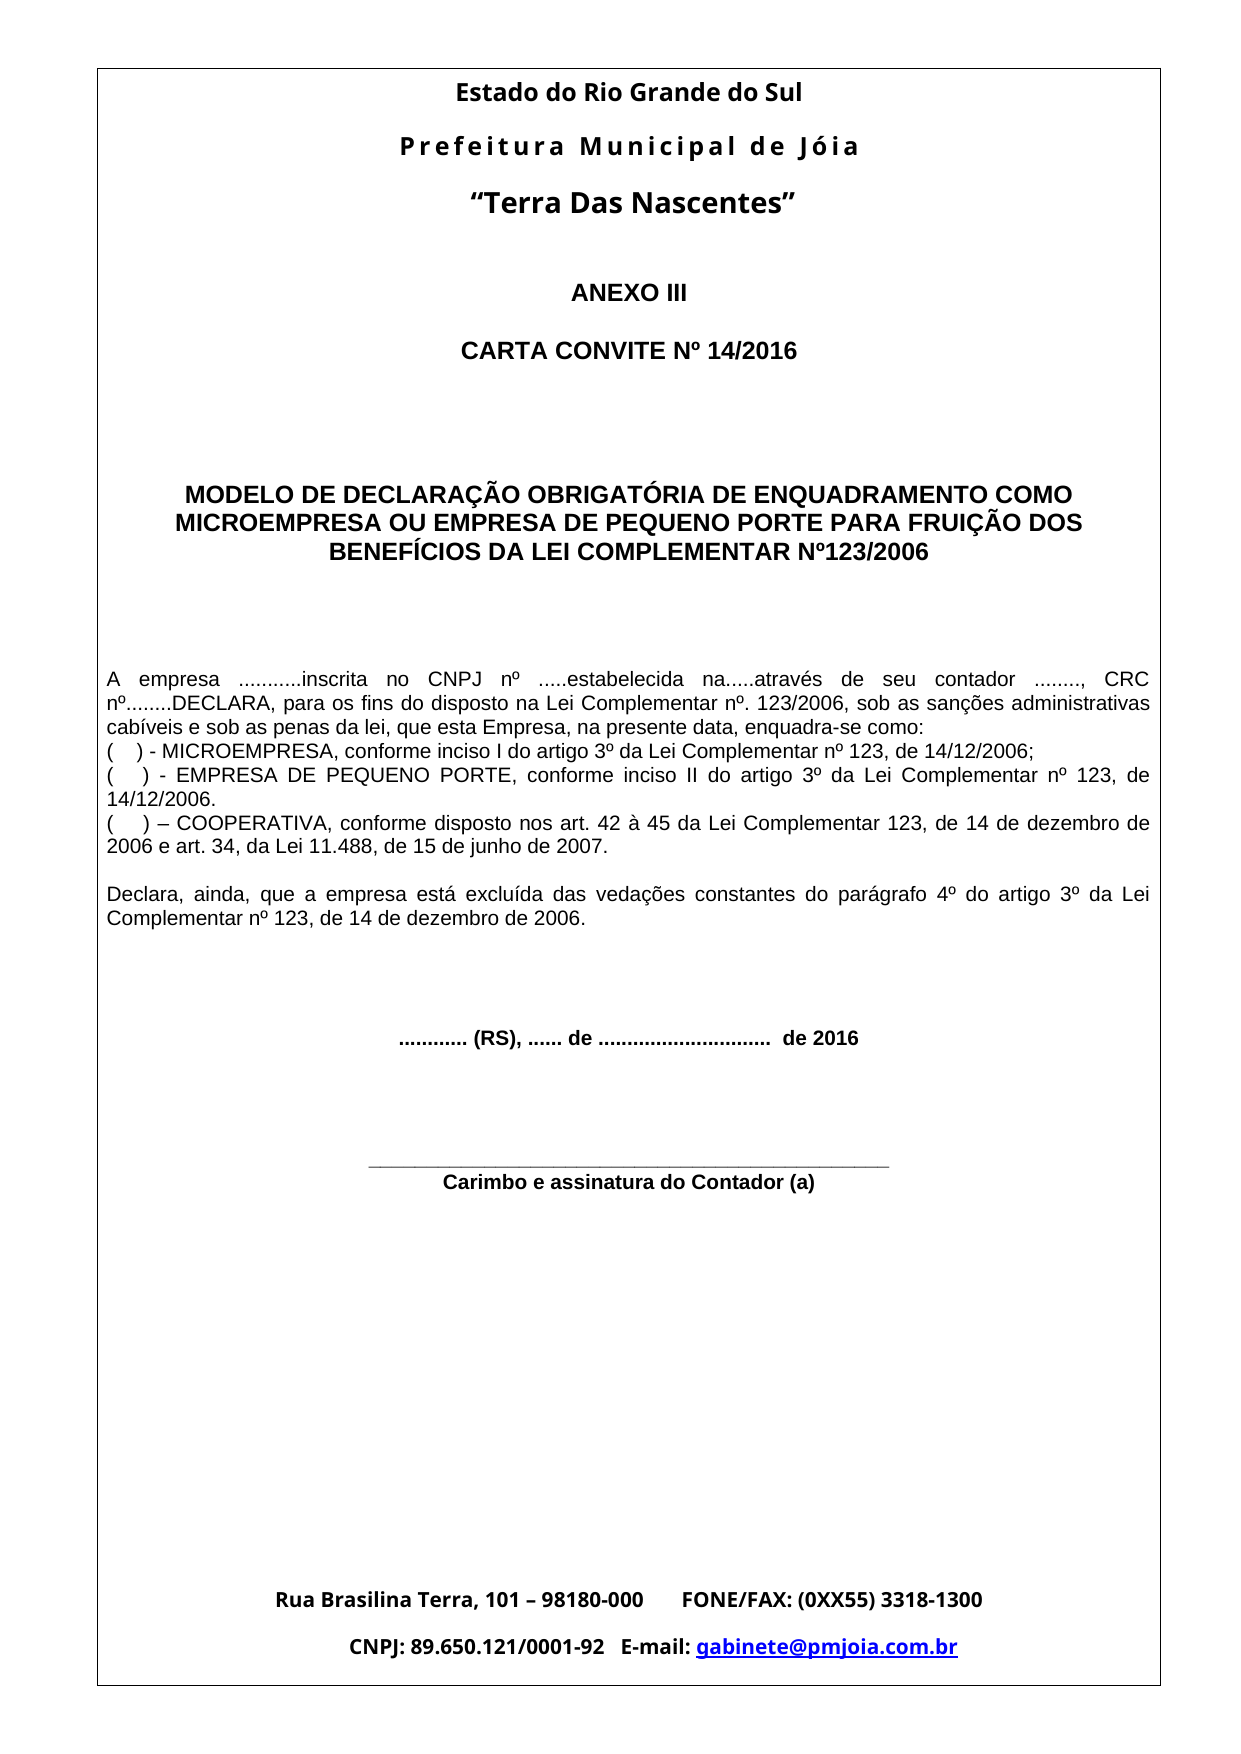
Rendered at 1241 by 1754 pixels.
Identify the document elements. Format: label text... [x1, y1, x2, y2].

text _____________________________________________ [106, 1146, 1152, 1170]
text ANEXO III [106, 278, 1152, 307]
text ............ (RS), ...... de .............................. de 2016 [106, 1026, 1152, 1050]
text CARTA CONVITE Nº 14/2016 [106, 336, 1152, 365]
text A empresa ...........inscrita no CNPJ nº .....estabelecida na.....através de seu contador ........, CRC nº........DECLARA, para os fins do disposto na Lei Complementar nº. 123/2006, sob as sanções administrativas cabíveis e sob as penas da lei, que esta Empresa, na presente data, enquadra-se como: [106, 667, 1152, 738]
text MICROEMPRESA OU EMPRESA DE PEQUENO PORTE PARA FRUIÇÃO DOS [106, 508, 1152, 537]
text ( ) – COOPERATIVA, conforme disposto nos art. 42 à 45 da Lei Complementar 123, de 14 de dezembro de 2006 e art. 34, da Lei 11.488, de 15 de junho de 2007. [106, 810, 1152, 858]
text BENEFÍCIOS DA LEI COMPLEMENTAR Nº123/2006 [106, 537, 1152, 566]
text Carimbo e assinatura do Contador (a) [106, 1170, 1152, 1194]
text ( ) - EMPRESA DE PEQUENO PORTE, conforme inciso II do artigo 3º da Lei Complementar nº 123, de 14/12/2006. [106, 762, 1152, 810]
text ( ) - MICROEMPRESA, conforme inciso I do artigo 3º da Lei Complementar nº 123, de 14/12/2006; [106, 738, 1152, 762]
text Declara, ainda, que a empresa está excluída das vedações constantes do parágrafo 4º do artigo 3º da Lei Complementar nº 123, de 14 de dezembro de 2006. [106, 882, 1152, 930]
text MODELO DE DECLARAÇÃO OBRIGATÓRIA DE ENQUADRAMENTO COMO [106, 480, 1152, 508]
